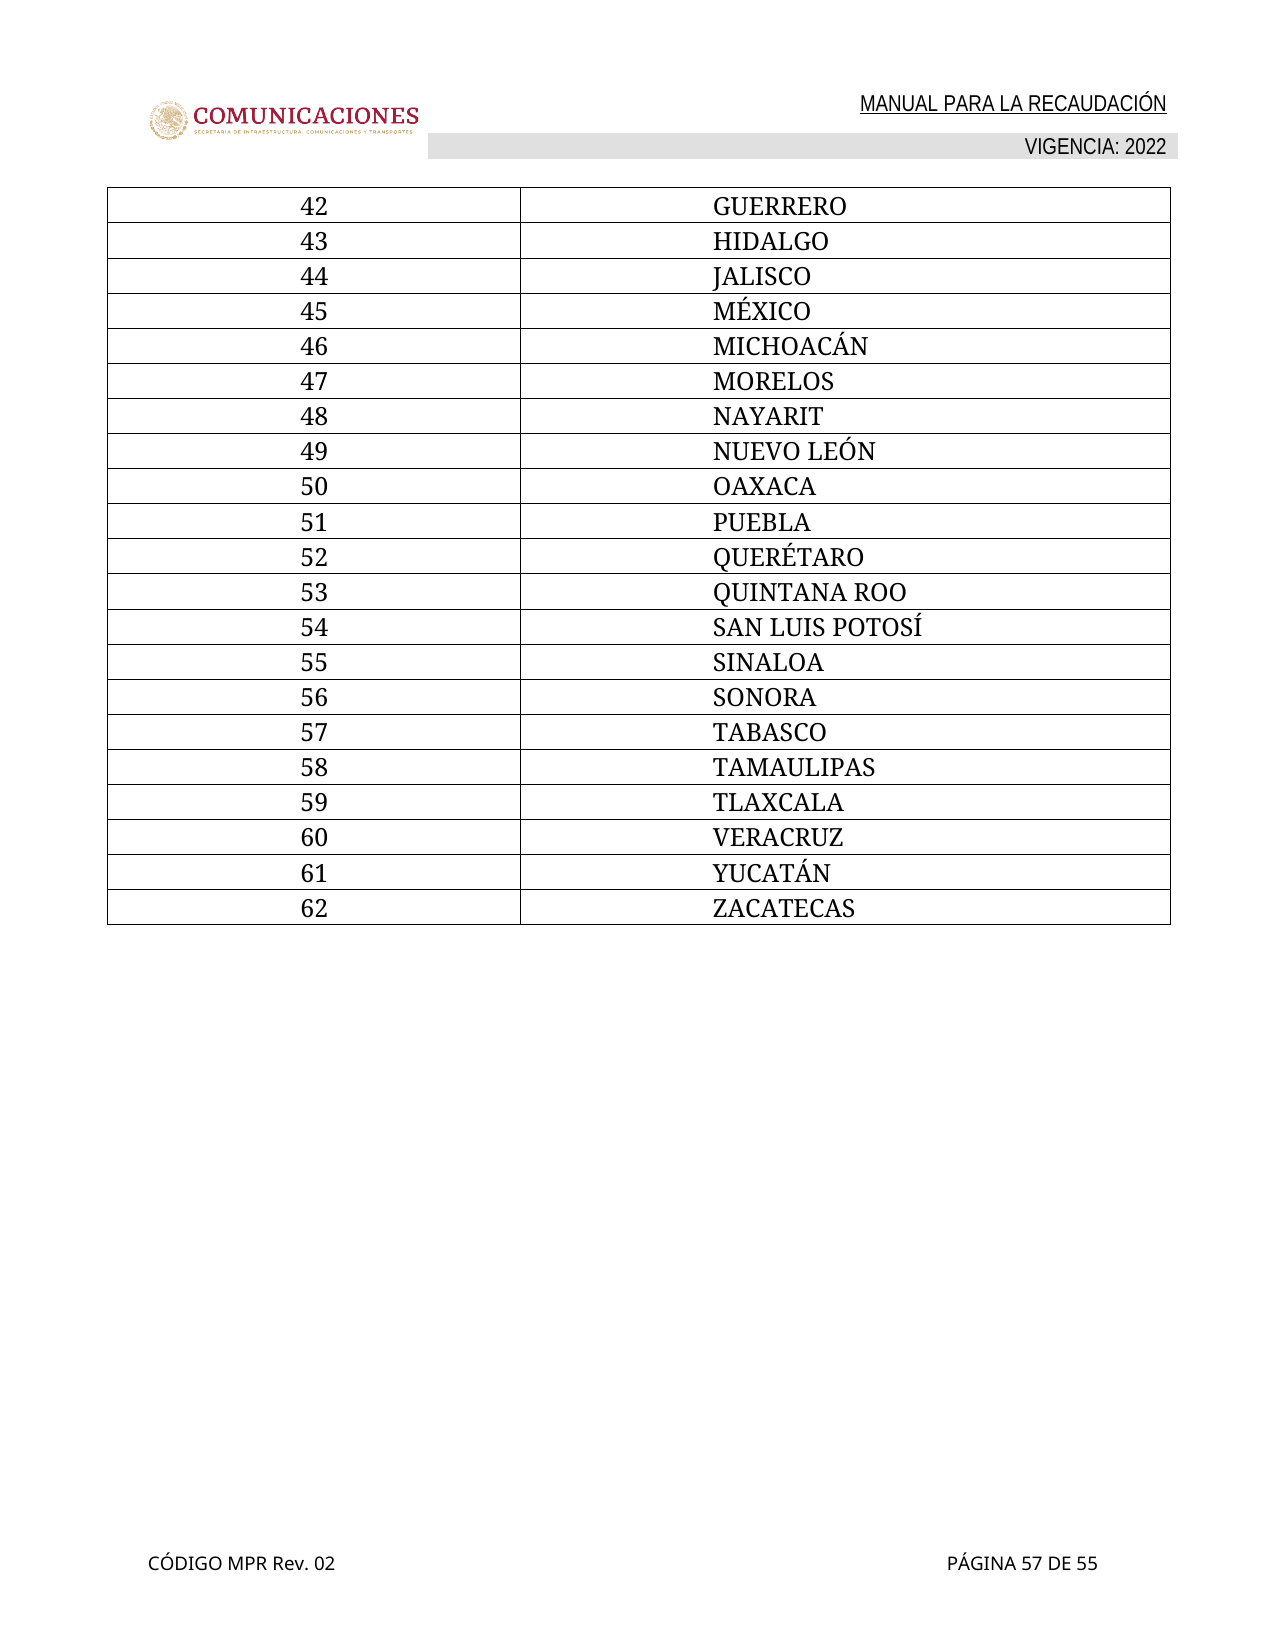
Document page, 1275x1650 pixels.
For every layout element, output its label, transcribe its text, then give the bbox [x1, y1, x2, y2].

table_cell 61 [108, 855, 520, 889]
table_cell NAYARIT [521, 399, 1170, 433]
table_cell SINALOA [521, 645, 1170, 679]
table_cell 60 [108, 820, 520, 854]
table_cell NUEVO LEÓN [521, 434, 1170, 468]
table_cell TABASCO [521, 715, 1170, 749]
table_cell MÉXICO [521, 294, 1170, 328]
table_cell YUCATÁN [521, 855, 1170, 889]
table_cell MICHOACÁN [521, 329, 1170, 363]
table_cell 48 [108, 399, 520, 433]
table_cell OAXACA [521, 469, 1170, 503]
table_cell 59 [108, 785, 520, 819]
table_cell 47 [108, 364, 520, 398]
table_cell TLAXCALA [521, 785, 1170, 819]
table_cell PUEBLA [521, 504, 1170, 538]
table_cell 55 [108, 645, 520, 679]
table_cell 53 [108, 574, 520, 608]
table_cell 49 [108, 434, 520, 468]
table_cell 50 [108, 469, 520, 503]
table_cell 46 [108, 329, 520, 363]
table_cell 58 [108, 750, 520, 784]
table_cell 45 [108, 294, 520, 328]
table_cell SONORA [521, 680, 1170, 714]
table_cell 44 [108, 259, 520, 292]
table_cell 57 [108, 715, 520, 749]
table_cell 52 [108, 539, 520, 573]
table_cell GUERRERO [521, 188, 1170, 222]
table_cell QUINTANA ROO [521, 574, 1170, 608]
table_cell ZACATECAS [521, 890, 1170, 924]
table_cell QUERÉTARO [521, 539, 1170, 573]
table_cell 54 [108, 610, 520, 643]
table_cell 51 [108, 504, 520, 538]
table_cell TAMAULIPAS [521, 750, 1170, 784]
table_cell 56 [108, 680, 520, 714]
table_cell VERACRUZ [521, 820, 1170, 854]
table_cell 62 [108, 890, 520, 924]
table_cell 42 [108, 188, 520, 222]
table_cell HIDALGO [521, 223, 1170, 257]
table_cell 43 [108, 223, 520, 257]
table_cell SAN LUIS POTOSÍ [521, 610, 1170, 643]
table_cell JALISCO [521, 259, 1170, 292]
table_cell MORELOS [521, 364, 1170, 398]
picture [146, 99, 443, 150]
